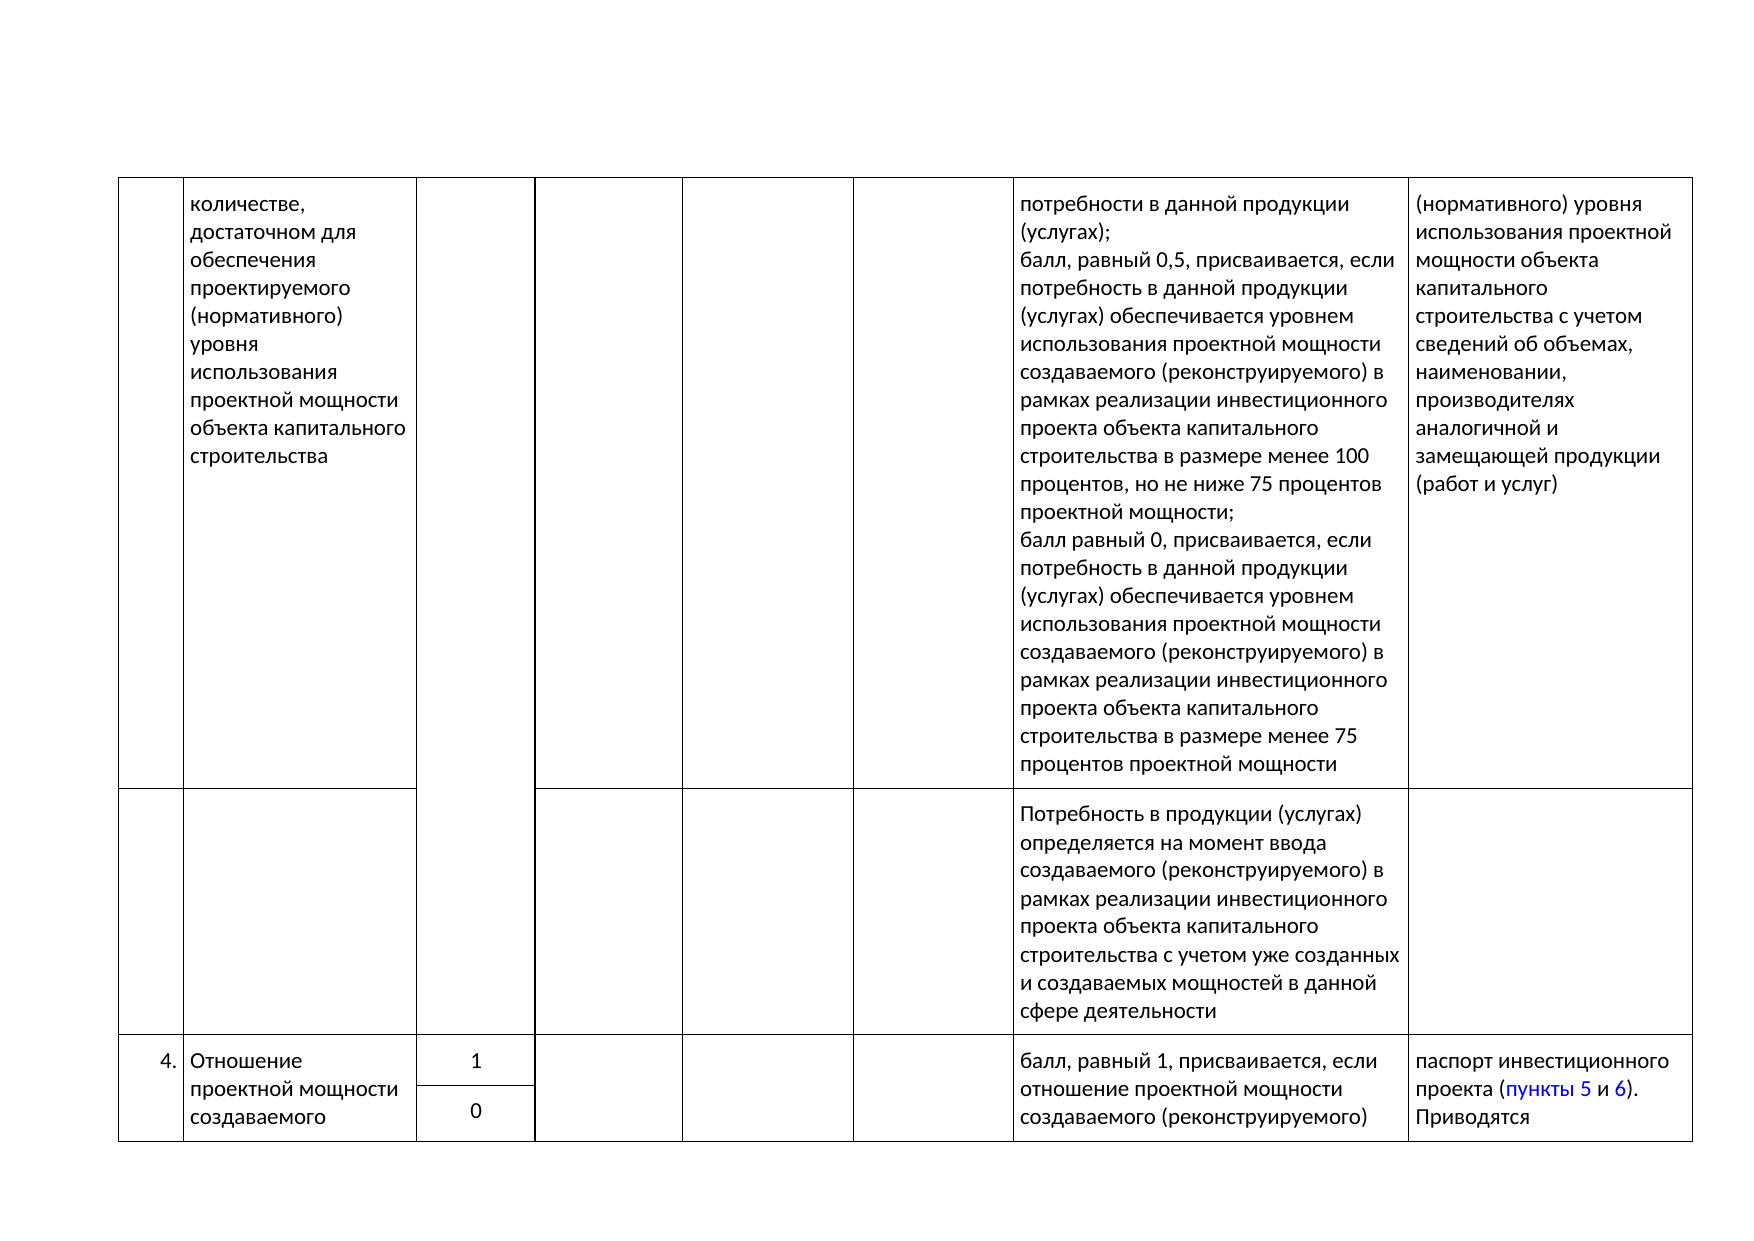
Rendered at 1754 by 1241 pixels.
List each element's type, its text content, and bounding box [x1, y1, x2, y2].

table_cell [184, 789, 416, 1034]
table_cell [1409, 789, 1692, 1034]
table_cell балл, равный 1, присваивается, если отношение проектной мощности создаваемого (реконструируемого) объекта капитального строительства к мощности, необходимой для производства продукции (услуг) в объеме, предусмотренном для муниципальных нужд, не превышает 100 процентов [1014, 1035, 1408, 1141]
table_cell [119, 789, 183, 1034]
table_cell паспорт инвестиционного проекта (пункты 5 и 6). Приводятся документально подтвержденные данные о мощности, необходимой для производства продукции (услуг) в объеме, предусмотренном для муниципальных нужд [1409, 1035, 1692, 1141]
table_cell 0 [417, 1086, 534, 1141]
table_cell [417, 178, 534, 788]
table_cell [683, 789, 853, 1034]
table_cell [854, 789, 1013, 1034]
table_cell [683, 1035, 853, 1141]
table_cell Потребность в продукции (услугах) определяется на момент ввода создаваемого (реконструируемого) в рамках реализации инвестиционного проекта объекта капитального строительства с учетом уже созданных и создаваемых мощностей в данной сфере деятельности [1014, 789, 1408, 1034]
table_cell [854, 1035, 1013, 1141]
table_cell 1 [417, 1035, 534, 1085]
table_cell [536, 1035, 682, 1141]
table_cell [536, 789, 682, 1034]
table_cell 4. [119, 1035, 183, 1141]
table_cell Отношение проектной мощности создаваемого (реконструируемого) объекта капитального строительства к мощности, необходимой для производства продукции (услуг) в объеме, предусмотренном для муниципальных нужд [184, 1035, 416, 1141]
table_cell [417, 788, 534, 1034]
